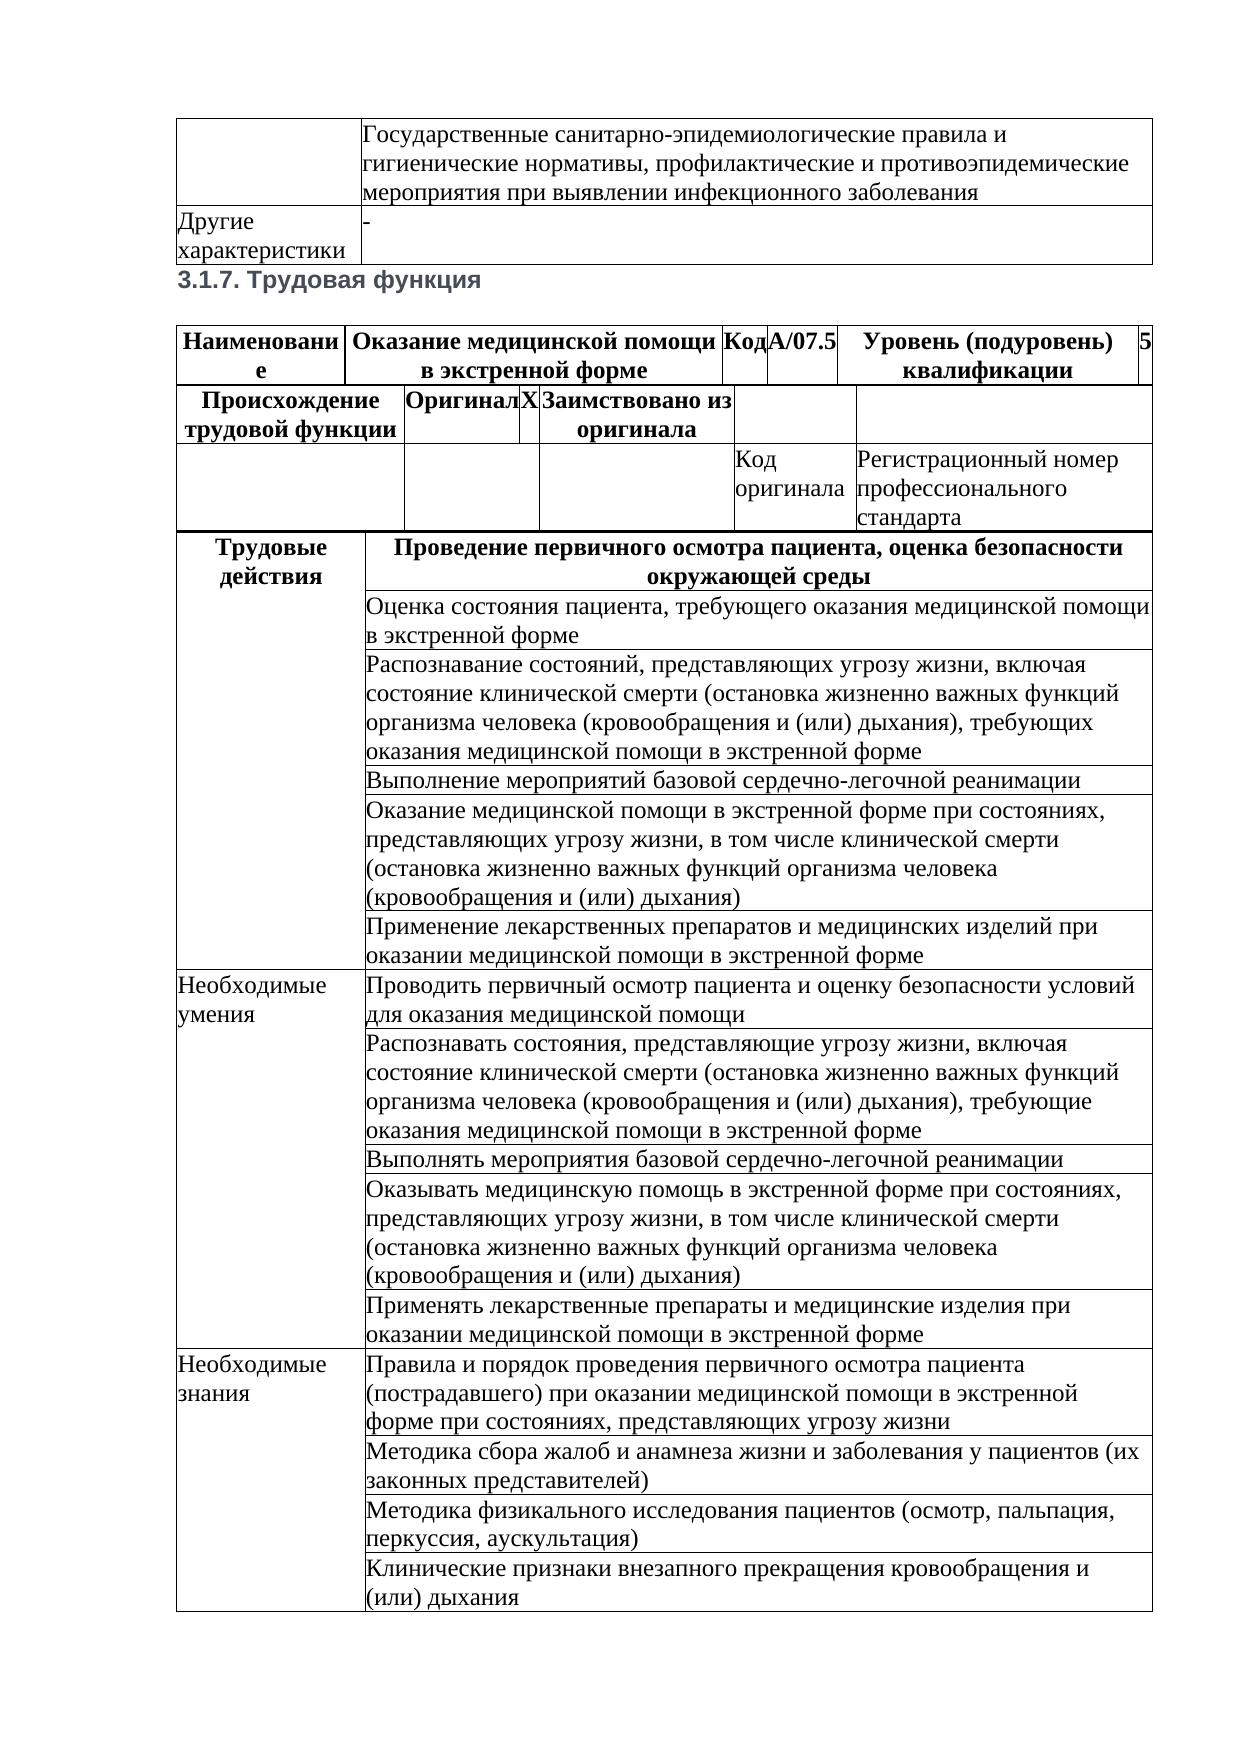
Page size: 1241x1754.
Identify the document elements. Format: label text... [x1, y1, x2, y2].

table_cell [177, 444, 404, 530]
table_cell Выполнять мероприятия базовой сердечно-легочной реанимации [366, 1145, 1152, 1173]
table_cell Методика сбора жалоб и анамнеза жизни и заболевания у пациентов (их законных представителей) [366, 1436, 1152, 1494]
table_cell Оказание медицинской помощи в экстренной форме при состояниях, представляющих угрозу жизни, в том числе клинической смерти (остановка жизненно важных функций организма человека (кровообращения и (или) дыхания) [366, 795, 1152, 910]
table_header Наименование [177, 326, 344, 383]
table_cell Необходимые знания [177, 1349, 365, 1611]
table_header Проведение первичного осмотра пациента, оценка безопасности окружающей среды [366, 533, 1152, 590]
table_header Оригинал [405, 386, 519, 443]
table_cell Государственные санитарно-эпидемиологические правила и гигиенические нормативы, профилактические и противоэпидемические мероприятия при выявлении инфекционного заболевания [362, 119, 1152, 205]
table_cell Применять лекарственные препараты и медицинские изделия при оказании медицинской помощи в экстренной форме [366, 1290, 1152, 1348]
table_header Код [723, 326, 767, 383]
table_cell Распознавание состояний, представляющих угрозу жизни, включая состояние клинической смерти (остановка жизненно важных функций организма человека (кровообращения и (или) дыхания), требующих оказания медицинской помощи в экстренной форме [366, 650, 1152, 764]
table_header [735, 386, 856, 443]
table_header Трудовые действия [177, 533, 365, 969]
table_cell Оказывать медицинскую помощь в экстренной форме при состояниях, представляющих угрозу жизни, в том числе клинической смерти (остановка жизненно важных функций организма человека (кровообращения и (или) дыхания) [366, 1174, 1152, 1289]
table_header X [520, 386, 539, 443]
table_header [857, 386, 1152, 443]
table_cell Проводить первичный осмотр пациента и оценку безопасности условий для оказания медицинской помощи [366, 970, 1152, 1027]
table_cell Регистрационный номер профессионального стандарта [857, 444, 1152, 530]
table_cell Другие характеристики [177, 206, 361, 264]
table_header Оказание медицинской помощи в экстренной форме [346, 326, 722, 383]
table_cell Выполнение мероприятий базовой сердечно-легочной реанимации [366, 766, 1152, 794]
table_cell Правила и порядок проведения первичного осмотра пациента (пострадавшего) при оказании медицинской помощи в экстренной форме при состояниях, представляющих угрозу жизни [366, 1349, 1152, 1435]
table_cell Методика физикального исследования пациентов (осмотр, пальпация, перкуссия, аускультация) [366, 1495, 1152, 1552]
table_cell Необходимые умения [177, 970, 365, 1348]
table_cell Клинические признаки внезапного прекращения кровообращения и (или) дыхания [366, 1553, 1152, 1611]
table_cell - [362, 206, 1152, 264]
table_header Уровень (подуровень) квалификации [838, 326, 1138, 383]
table_header Заимствовано из оригинала [540, 386, 734, 443]
text 3.1.7. Трудовая функция [177, 265, 1152, 294]
table_cell [405, 444, 539, 530]
table_cell [540, 444, 734, 530]
table_cell Оценка состояния пациента, требующего оказания медицинской помощи в экстренной форме [366, 591, 1152, 648]
table_cell Код оригинала [735, 444, 856, 530]
table_header А/07.5 [768, 326, 837, 383]
table_header 5 [1139, 326, 1152, 383]
table_cell Распознавать состояния, представляющие угрозу жизни, включая состояние клинической смерти (остановка жизненно важных функций организма человека (кровообращения и (или) дыхания), требующие оказания медицинской помощи в экстренной форме [366, 1029, 1152, 1143]
table_cell Применение лекарственных препаратов и медицинских изделий при оказании медицинской помощи в экстренной форме [366, 911, 1152, 969]
table_header Происхождение трудовой функции [177, 386, 404, 443]
